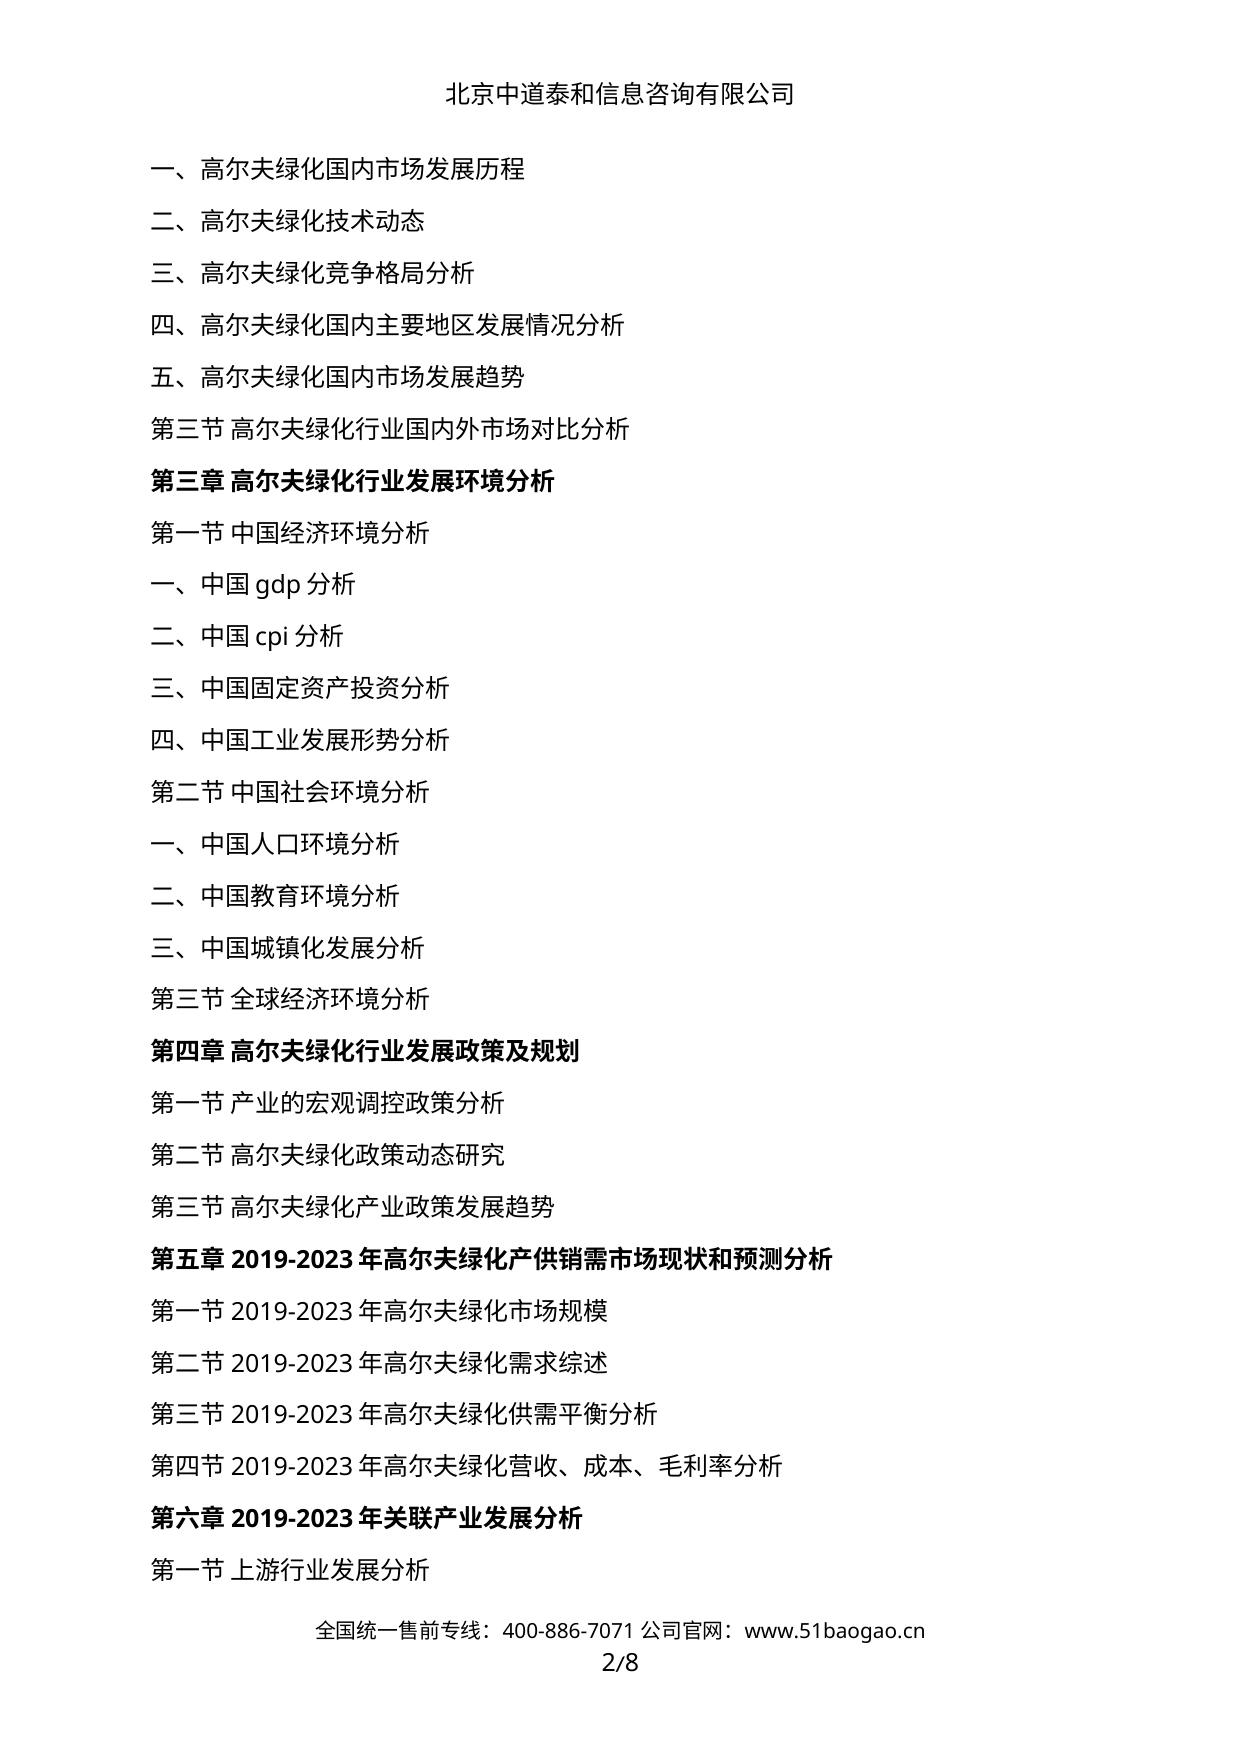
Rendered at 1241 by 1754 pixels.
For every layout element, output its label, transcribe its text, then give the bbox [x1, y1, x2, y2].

text 一、高尔夫绿化国内市场发展历程 [150, 150, 1090, 186]
text 第一节 2019-2023年高尔夫绿化市场规模 [150, 1291, 1090, 1327]
text 二、高尔夫绿化技术动态 [150, 202, 1090, 238]
text 三、中国城镇化发展分析 [150, 928, 1090, 964]
text 三、高尔夫绿化竞争格局分析 [150, 254, 1090, 290]
text 四、高尔夫绿化国内主要地区发展情况分析 [150, 306, 1090, 342]
text 第四节 2019-2023年高尔夫绿化营收、成本、毛利率分析 [150, 1447, 1090, 1483]
text 二、中国教育环境分析 [150, 876, 1090, 912]
text 第一节 上游行业发展分析 [150, 1551, 1090, 1587]
text 四、中国工业发展形势分析 [150, 721, 1090, 757]
text 五、高尔夫绿化国内市场发展趋势 [150, 357, 1090, 394]
text 第五章 2019-2023年高尔夫绿化产供销需市场现状和预测分析 [150, 1239, 1090, 1276]
text 第二节 高尔夫绿化政策动态研究 [150, 1136, 1090, 1172]
text 第六章 2019-2023年关联产业发展分析 [150, 1499, 1090, 1535]
text 二、中国cpi分析 [150, 617, 1090, 653]
text 第二节 2019-2023年高尔夫绿化需求综述 [150, 1343, 1090, 1379]
text 一、中国人口环境分析 [150, 824, 1090, 861]
text 第三节 高尔夫绿化产业政策发展趋势 [150, 1187, 1090, 1224]
text 第三章 高尔夫绿化行业发展环境分析 [150, 461, 1090, 497]
text 一、中国gdp分析 [150, 565, 1090, 601]
text 第三节 高尔夫绿化行业国内外市场对比分析 [150, 409, 1090, 446]
text 第一节 中国经济环境分析 [150, 513, 1090, 549]
text 第一节 产业的宏观调控政策分析 [150, 1084, 1090, 1120]
text 第三节 全球经济环境分析 [150, 980, 1090, 1016]
text 三、中国固定资产投资分析 [150, 669, 1090, 705]
text 第二节 中国社会环境分析 [150, 772, 1090, 809]
text 第四章 高尔夫绿化行业发展政策及规划 [150, 1032, 1090, 1068]
text 第三节 2019-2023年高尔夫绿化供需平衡分析 [150, 1395, 1090, 1431]
